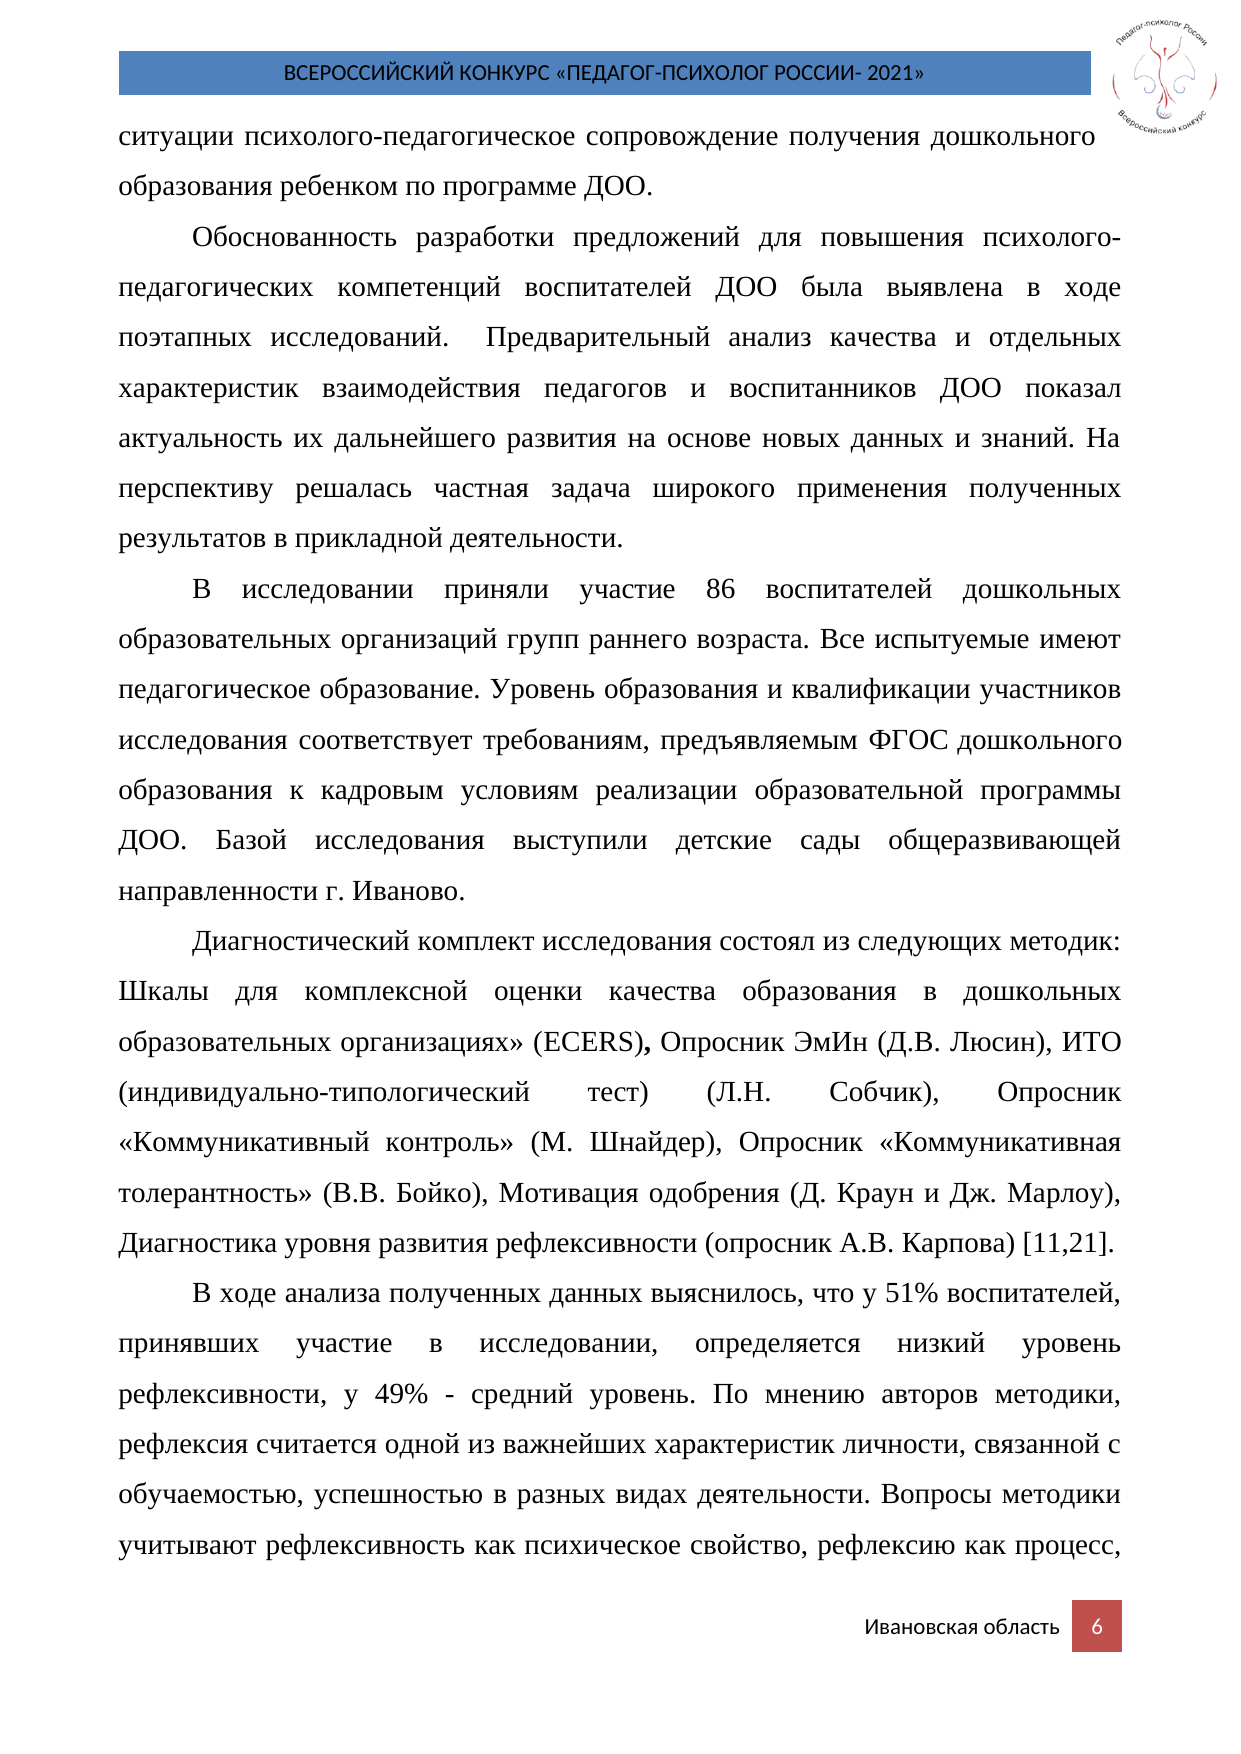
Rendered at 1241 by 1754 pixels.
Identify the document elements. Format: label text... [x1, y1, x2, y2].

text Диагностический комплект исследования состоял из следующих методик: Шкалы для комплексной оценки качества образования в дошкольных образовательных организациях» (ECERS), Опросник ЭмИн (Д.В. Люсин), ИТО (индивидуально-типологический тест) (Л.Н. Собчик), Опросник «Коммуникативный контроль» (М. Шнайдер), Опросник «Коммуникативная толерантность» (В.В. Бойко), Мотивация одобрения (Д. Краун и Дж. Марлоу), Диагностика уровня развития рефлексивности (опросник А.В. Карпова) [11,21]. [118, 923, 1122, 1258]
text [118, 1275, 1122, 1560]
text В исследовании приняли участие 86 воспитателей дошкольных образовательных организаций групп раннего возраста. Все испытуемые имеют педагогическое образование. Уровень образования и квалификации участников исследования соответствует требованиям, предъявляемым ФГОС дошкольного образования к кадровым условиям реализации образовательной программы ДОО. Базой исследования выступили детские сады общеразвивающей направленности г. Иваново. [118, 571, 1122, 906]
picture [1108, 19, 1218, 132]
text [118, 118, 1122, 202]
text Обоснованность разработки предложений для повышения психолого-педагогических компетенций воспитателей ДОО была выявлена в ходе поэтапных исследований. Предварительный анализ качества и отдельных характеристик взаимодействия педагогов и воспитанников ДОО показал актуальность их дальнейшего развития на основе новых данных и знаний. На перспективу решалась частная задача широкого применения полученных результатов в прикладной деятельности. [118, 219, 1122, 554]
